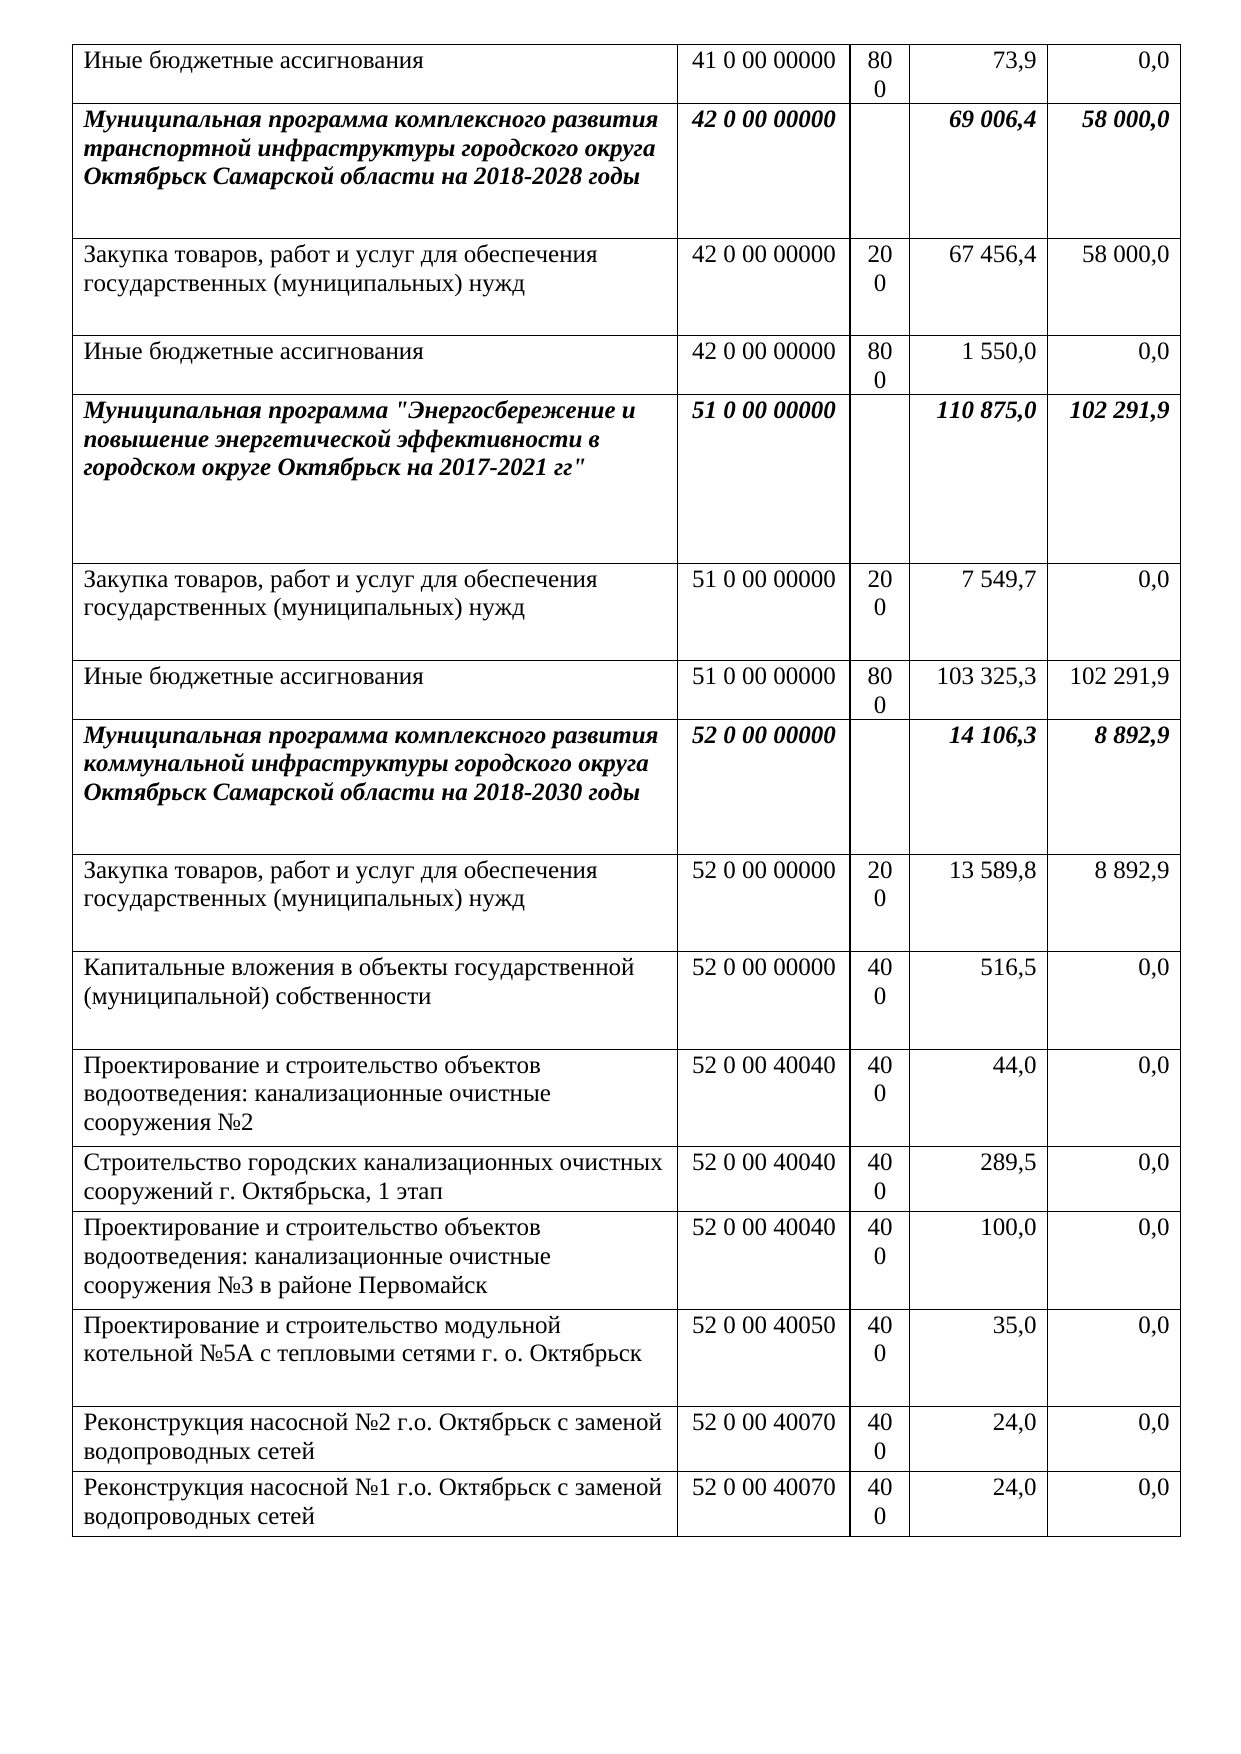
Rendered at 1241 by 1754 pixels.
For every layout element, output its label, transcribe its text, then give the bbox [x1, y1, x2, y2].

table_cell 400 [851, 1050, 909, 1146]
table_cell 24,0 [910, 1407, 1047, 1471]
table_cell Иные бюджетные ассигнования [73, 45, 677, 103]
table_cell 400 [851, 1407, 909, 1471]
table_cell 52 0 00 00000 [678, 855, 849, 951]
table_cell Иные бюджетные ассигнования [73, 336, 677, 394]
table_cell 52 0 00 40070 [678, 1472, 849, 1536]
table_cell 102 291,9 [1048, 661, 1180, 719]
table_cell [851, 104, 909, 238]
table_cell 7 549,7 [910, 564, 1047, 660]
table_cell 52 0 00 40040 [678, 1050, 849, 1146]
table_cell 103 325,3 [910, 661, 1047, 719]
table_cell 200 [851, 855, 909, 951]
table_cell 0,0 [1048, 1407, 1180, 1471]
table_cell 8 892,9 [1048, 720, 1180, 854]
table_cell 69 006,4 [910, 104, 1047, 238]
table_cell 0,0 [1048, 1472, 1180, 1536]
table_cell 52 0 00 40050 [678, 1310, 849, 1406]
table_cell 14 106,3 [910, 720, 1047, 854]
table_cell 516,5 [910, 952, 1047, 1049]
table_cell Закупка товаров, работ и услуг для обеспечения государственных (муниципальных) нужд [73, 855, 677, 951]
table_cell Строительство городских канализационных очистных сооружений г. Октябрьска, 1 этап [73, 1147, 677, 1211]
table_cell 42 0 00 00000 [678, 239, 849, 335]
table_cell 8 892,9 [1048, 855, 1180, 951]
table_cell 35,0 [910, 1310, 1047, 1406]
table_cell 0,0 [1048, 952, 1180, 1049]
table_cell 0,0 [1048, 1310, 1180, 1406]
table_cell 400 [851, 1147, 909, 1211]
table_cell 42 0 00 00000 [678, 104, 849, 238]
table_cell 24,0 [910, 1472, 1047, 1536]
table_cell Проектирование и строительство объектов водоотведения: канализационные очистные сооружения №3 в районе Первомайск [73, 1212, 677, 1309]
table_cell 110 875,0 [910, 395, 1047, 563]
table_cell 58 000,0 [1048, 104, 1180, 238]
table_cell 400 [851, 1212, 909, 1309]
table_cell 42 0 00 00000 [678, 336, 849, 394]
table_cell 52 0 00 00000 [678, 952, 849, 1049]
table_cell [851, 720, 909, 854]
table_cell 52 0 00 40040 [678, 1212, 849, 1309]
table_cell 67 456,4 [910, 239, 1047, 335]
table_cell 0,0 [1048, 1050, 1180, 1146]
table_cell 41 0 00 00000 [678, 45, 849, 103]
table_cell 52 0 00 00000 [678, 720, 849, 854]
table_cell Проектирование и строительство модульной котельной №5А с тепловыми сетями г. о. Октябрьск [73, 1310, 677, 1406]
table_cell 200 [851, 239, 909, 335]
table_cell 200 [851, 564, 909, 660]
table_cell 800 [851, 336, 909, 394]
table_cell 289,5 [910, 1147, 1047, 1211]
table_cell Закупка товаров, работ и услуг для обеспечения государственных (муниципальных) нужд [73, 239, 677, 335]
table_cell 0,0 [1048, 1212, 1180, 1309]
table_cell 0,0 [1048, 564, 1180, 660]
table_cell 102 291,9 [1048, 395, 1180, 563]
table_cell 51 0 00 00000 [678, 395, 849, 563]
table_cell 52 0 00 40040 [678, 1147, 849, 1211]
table_cell Закупка товаров, работ и услуг для обеспечения государственных (муниципальных) нужд [73, 564, 677, 660]
table_cell 800 [851, 45, 909, 103]
table_cell 44,0 [910, 1050, 1047, 1146]
table_cell 13 589,8 [910, 855, 1047, 951]
table_cell 400 [851, 952, 909, 1049]
table_cell 400 [851, 1472, 909, 1536]
table_cell [851, 395, 909, 563]
table_cell 52 0 00 40070 [678, 1407, 849, 1471]
table_cell Реконструкция насосной №2 г.о. Октябрьск с заменой водопроводных сетей [73, 1407, 677, 1471]
table_cell 0,0 [1048, 1147, 1180, 1211]
table_cell 100,0 [910, 1212, 1047, 1309]
table_cell Муниципальная программа комплексного развития коммунальной инфраструктуры городского округа Октябрьск Самарской области на 2018-2030 годы [73, 720, 677, 854]
table_cell Муниципальная программа "Энергосбережение и повышение энергетической эффективности в городском округе Октябрьск на 2017-2021 гг" [73, 395, 677, 563]
table_cell Капитальные вложения в объекты государственной (муниципальной) собственности [73, 952, 677, 1049]
table_cell 51 0 00 00000 [678, 564, 849, 660]
table_cell 58 000,0 [1048, 239, 1180, 335]
table_cell 400 [851, 1310, 909, 1406]
table_cell Проектирование и строительство объектов водоотведения: канализационные очистные сооружения №2 [73, 1050, 677, 1146]
table_cell 800 [851, 661, 909, 719]
table_cell Реконструкция насосной №1 г.о. Октябрьск с заменой водопроводных сетей [73, 1472, 677, 1536]
table_cell 51 0 00 00000 [678, 661, 849, 719]
table_cell 1 550,0 [910, 336, 1047, 394]
table_cell Иные бюджетные ассигнования [73, 661, 677, 719]
table_cell 0,0 [1048, 336, 1180, 394]
table_cell 73,9 [910, 45, 1047, 103]
table_cell Муниципальная программа комплексного развития транспортной инфраструктуры городского округа Октябрьск Самарской области на 2018-2028 годы [73, 104, 677, 238]
table_cell 0,0 [1048, 45, 1180, 103]
